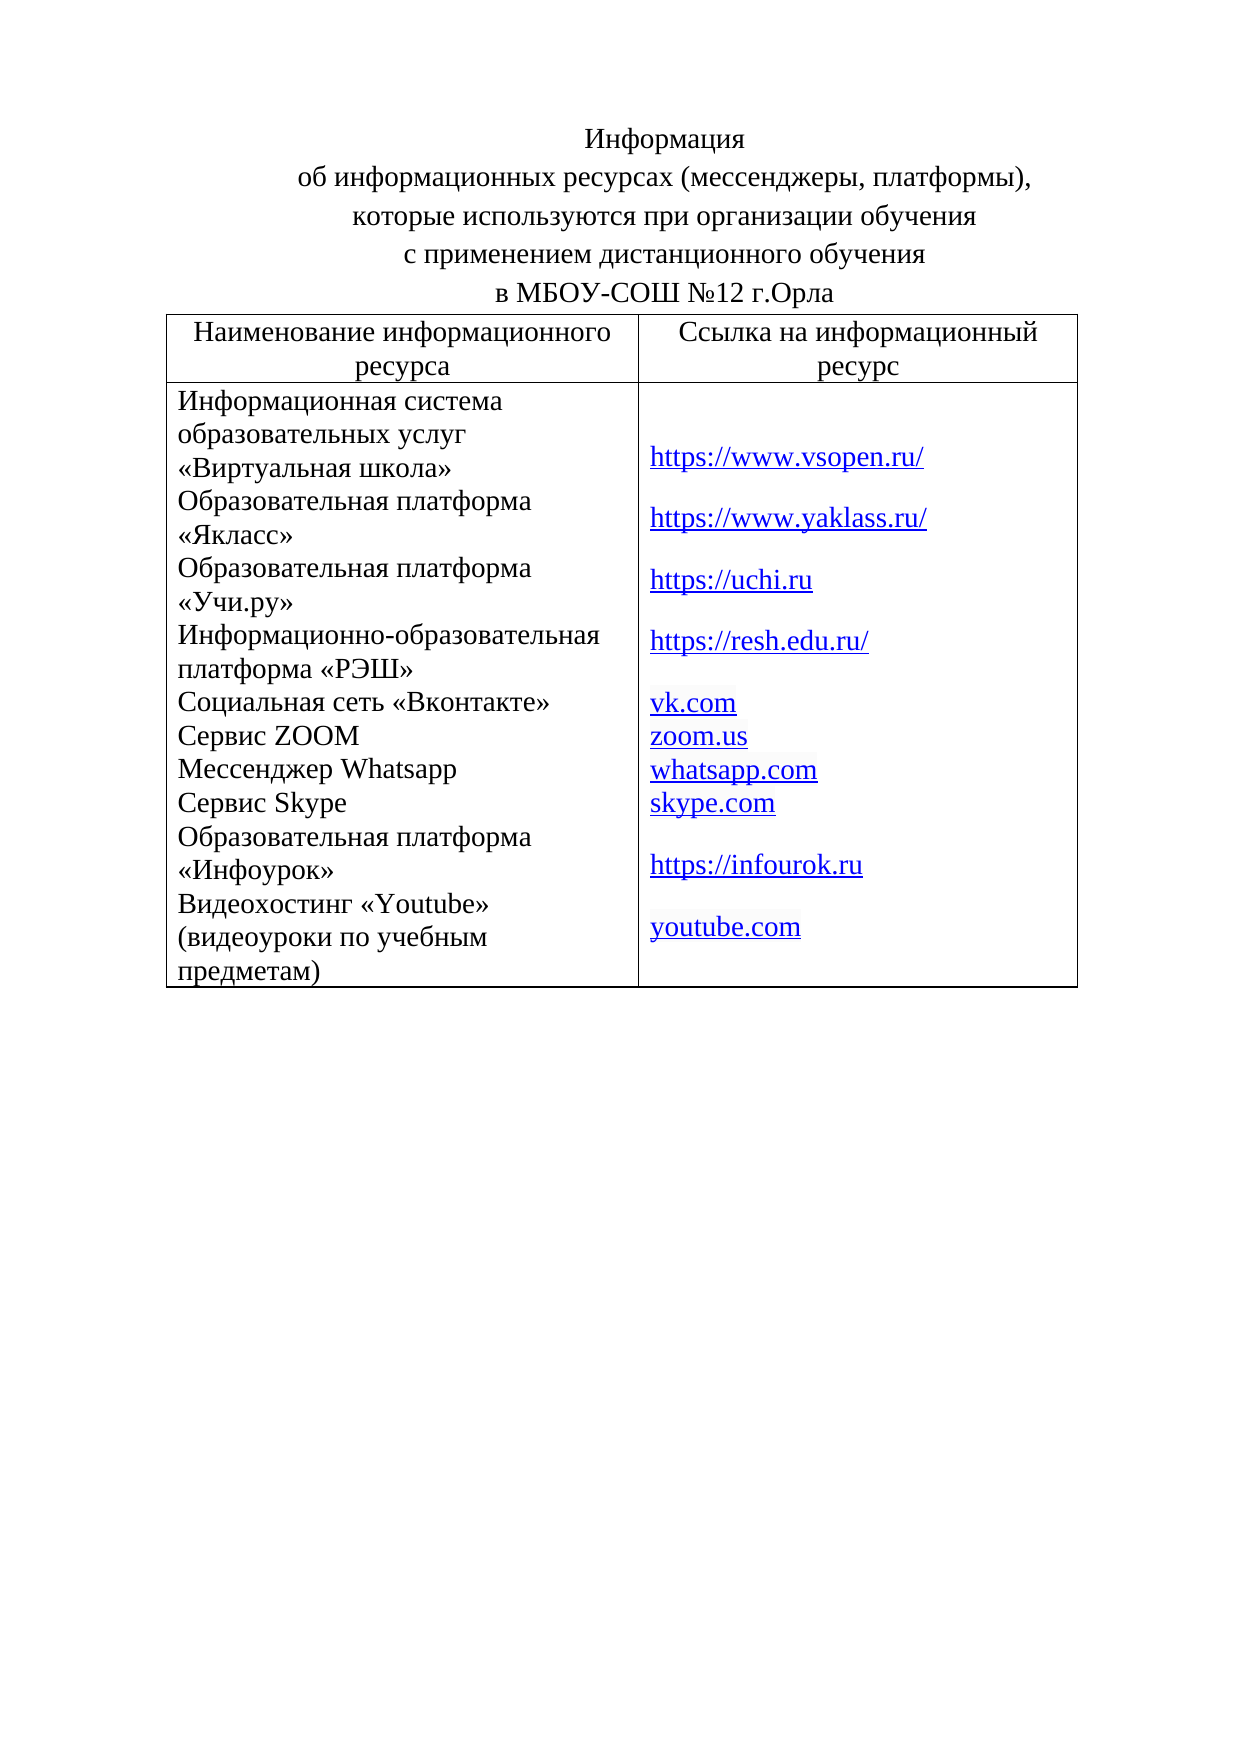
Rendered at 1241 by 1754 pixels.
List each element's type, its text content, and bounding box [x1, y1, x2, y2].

table_header Наименование информационного ресурса [167, 315, 638, 382]
text в МБОУ-СОШ №12 г.Орла [177, 275, 1152, 308]
table_cell https://www.vsopen.ru/ https://www.yaklass.ru/ https://uchi.ru https://resh.edu.ru/ vk.com zoom.us whatsapp.com skype.com https://infourok.ru youtube.com [639, 383, 1077, 986]
text с применением дистанционного обучения [177, 236, 1152, 270]
text об информационных ресурсах (мессенджеры, платформы), [177, 159, 1152, 193]
table_cell Информационная система образовательных услуг «Виртуальная школа» Образовательная платформа «Якласс» Образовательная платформа «Учи.ру» Информационно-образовательная платформа «РЭШ» Социальная сеть «Вконтакте» Сервис ZOOM Мессенджер Whatsapp Сервис Skype Образовательная платформа «Инфоурок» Видеохостинг «Youtube» (видеоуроки по учебным предметам) [167, 383, 638, 986]
text которые используются при организации обучения [177, 198, 1152, 231]
table_header Ссылка на информационный ресурс [639, 315, 1077, 382]
text Информация [177, 121, 1152, 154]
